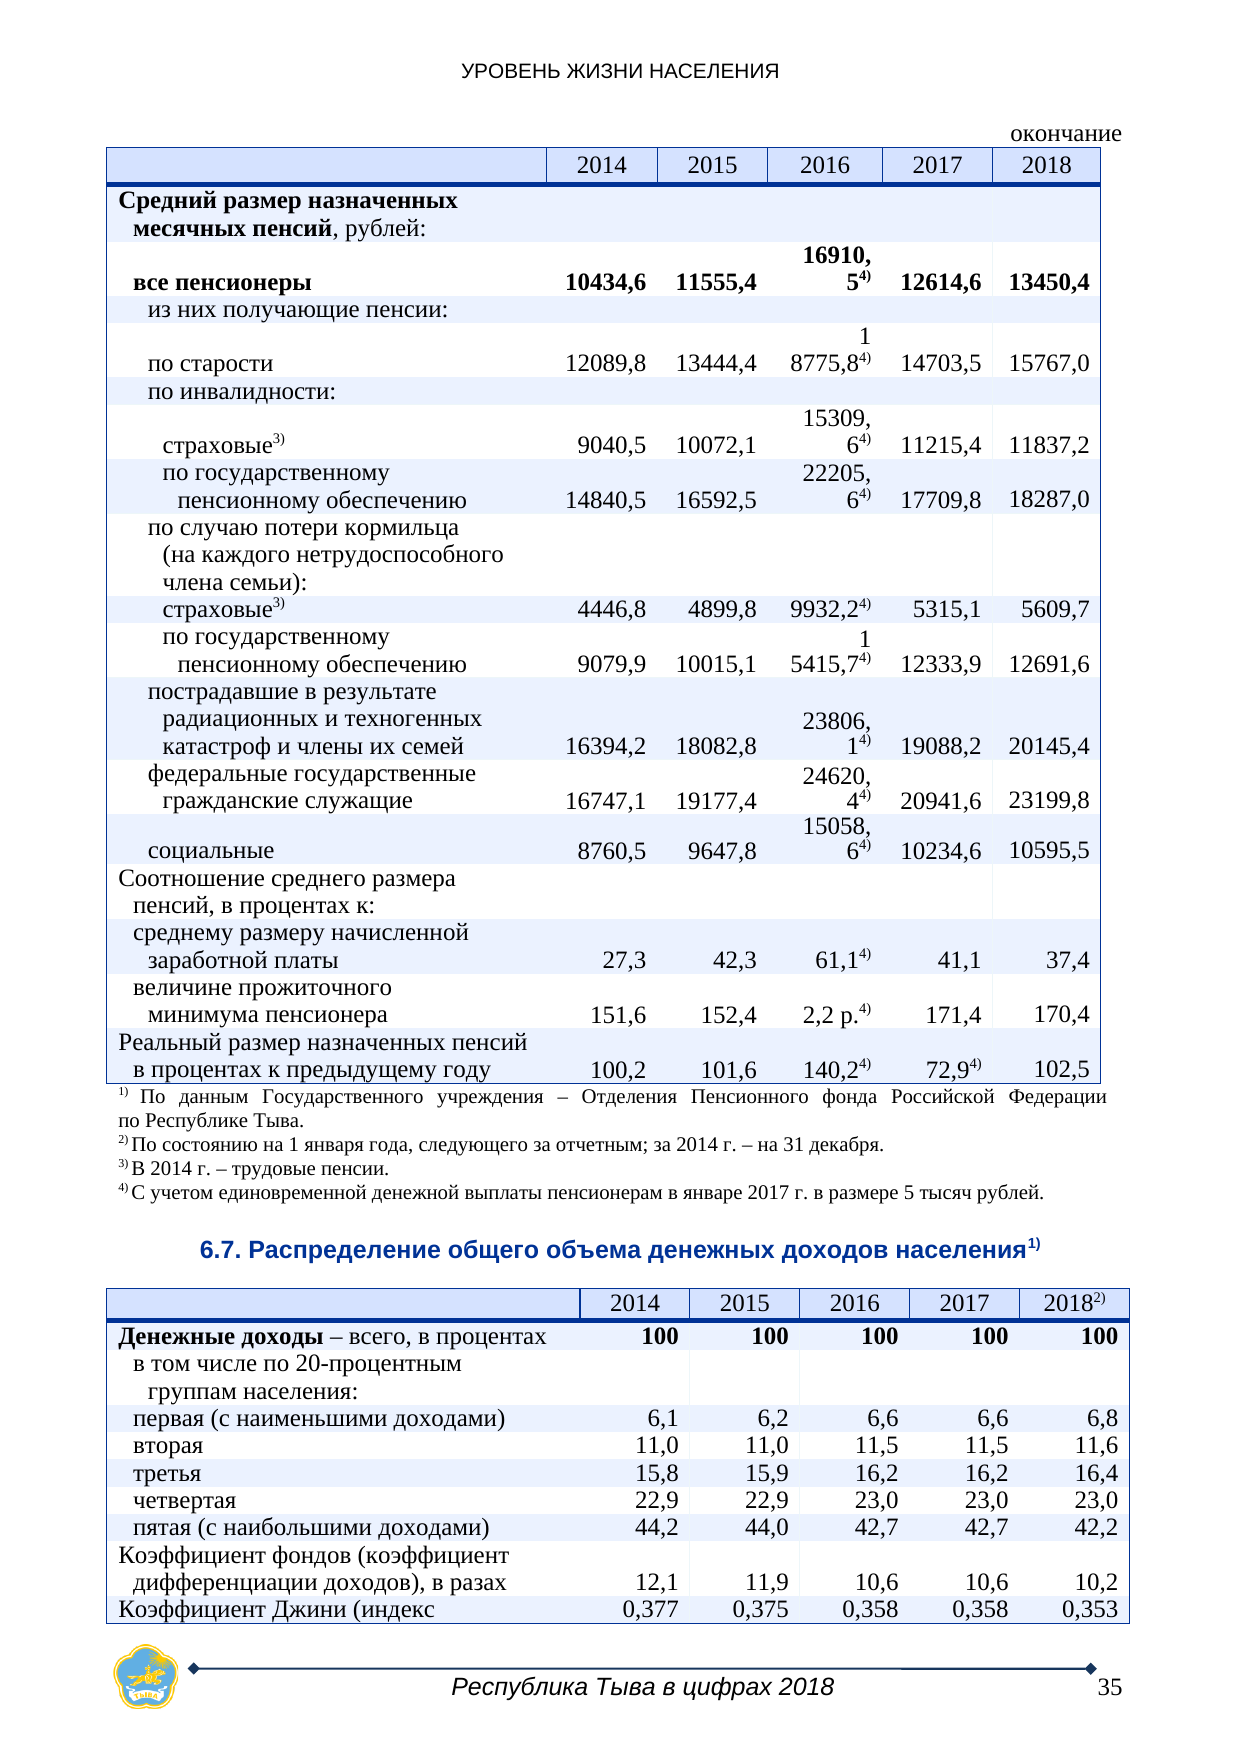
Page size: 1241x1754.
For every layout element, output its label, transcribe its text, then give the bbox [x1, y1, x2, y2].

text 4) С учетом единовременной денежной выплаты пенсионерам в январе 2017 г. в размере 5 тысяч рублей. [118, 1180, 1122, 1204]
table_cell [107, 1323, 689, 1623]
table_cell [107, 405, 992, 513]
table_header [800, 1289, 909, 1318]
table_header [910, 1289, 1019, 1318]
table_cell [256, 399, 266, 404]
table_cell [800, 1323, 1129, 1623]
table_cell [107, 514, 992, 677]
text 1) По данным Государственного учреждения – Отделения Пенсионного фонда Российской Федерации по Республике Тыва. [118, 1084, 1122, 1132]
picture [113, 1644, 179, 1709]
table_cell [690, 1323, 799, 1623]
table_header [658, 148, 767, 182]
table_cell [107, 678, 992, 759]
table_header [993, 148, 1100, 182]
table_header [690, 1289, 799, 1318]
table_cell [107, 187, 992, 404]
subtitle 6.7. Распределение общего объема денежных доходов населения1) [118, 1233, 1122, 1264]
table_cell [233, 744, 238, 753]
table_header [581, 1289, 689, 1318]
text 2) По состоянию на 1 января года, следующего за отчетным; за 2014 г. – на 31 декабря. [118, 1132, 1122, 1156]
text 3) В 2014 г. – трудовые пенсии. [118, 1156, 1122, 1180]
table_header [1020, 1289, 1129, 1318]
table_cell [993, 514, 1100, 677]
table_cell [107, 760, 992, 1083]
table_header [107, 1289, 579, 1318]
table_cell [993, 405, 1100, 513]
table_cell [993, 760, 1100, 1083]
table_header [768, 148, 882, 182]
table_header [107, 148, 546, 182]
text окончание [118, 118, 1122, 147]
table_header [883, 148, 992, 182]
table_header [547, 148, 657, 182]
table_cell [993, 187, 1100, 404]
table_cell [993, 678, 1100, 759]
